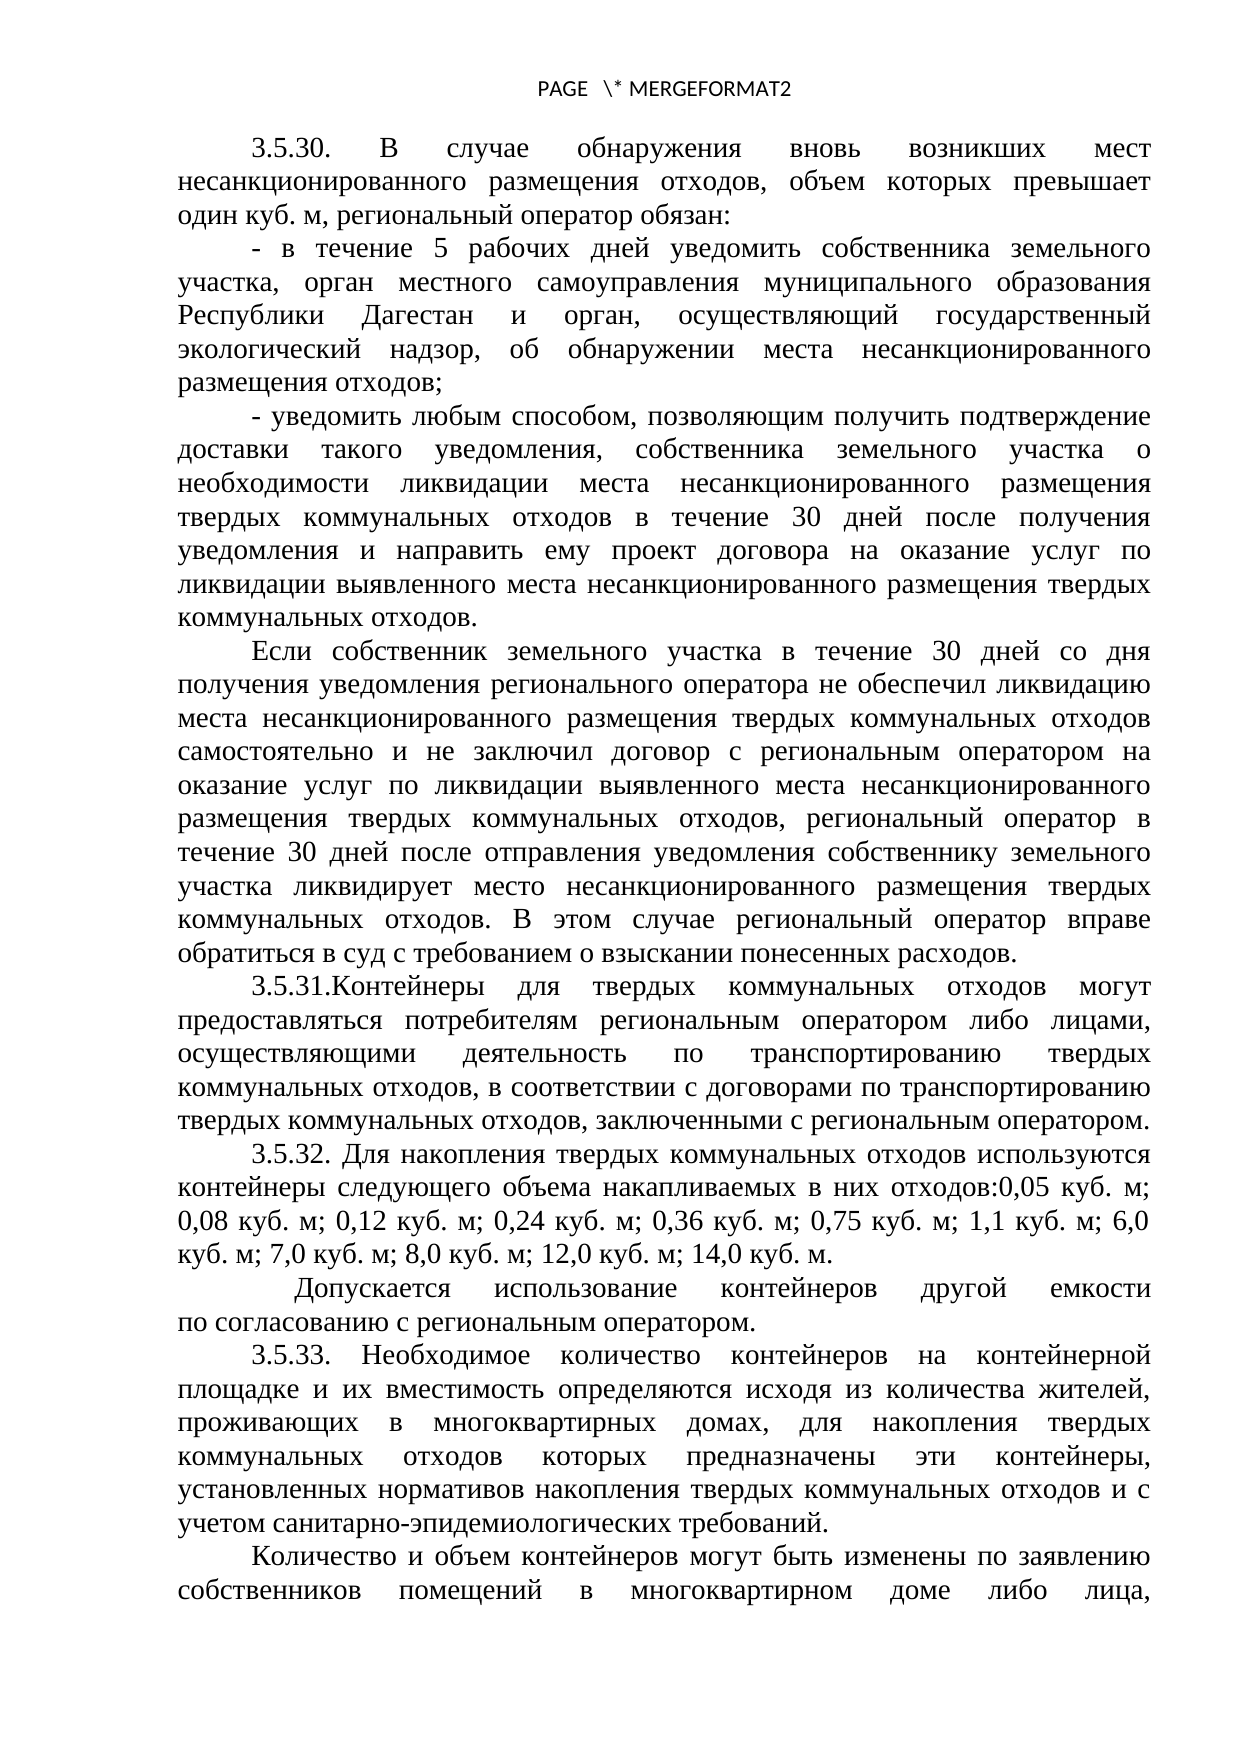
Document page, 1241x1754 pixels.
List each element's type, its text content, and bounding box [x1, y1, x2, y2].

text 3.5.30. В случае обнаружения вновь возникших мест несанкционированного размещения отходов, объем которых превышает один куб. м, региональный оператор обязан: [177, 130, 1152, 230]
text - уведомить любым способом, позволяющим получить подтверждение доставки такого уведомления, собственника земельного участка о необходимости ликвидации места несанкционированного размещения твердых коммунальных отходов в течение 30 дней после получения уведомления и направить ему проект договора на оказание услуг по ликвидации выявленного места несанкционированного размещения твердых коммунальных отходов. [177, 398, 1152, 633]
text 3.5.33. Необходимое количество контейнеров на контейнерной площадке и их вместимость определяются исходя из количества жителей, проживающих в многоквартирных домах, для накопления твердых коммунальных отходов которых предназначены эти контейнеры, установленных нормативов накопления твердых коммунальных отходов и с учетом санитарно-эпидемиологических требований. [177, 1337, 1152, 1538]
text - в течение 5 рабочих дней уведомить собственника земельного участка, орган местного самоуправления муниципального образования Республики Дагестан и орган, осуществляющий государственный экологический надзор, об обнаружении места несанкционированного размещения отходов; [177, 230, 1152, 398]
text 3.5.31.Контейнеры для твердых коммунальных отходов могут предоставляться потребителям региональным оператором либо лицами, осуществляющими деятельность по транспортированию твердых коммунальных отходов, в соответствии с договорами по транспортированию твердых коммунальных отходов, заключенными с региональным оператором. [177, 968, 1152, 1136]
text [177, 1538, 1152, 1606]
text Допускается использование контейнеров другой емкости по согласованию с региональным оператором. [177, 1270, 1152, 1337]
text 3.5.32. Для накопления твердых коммунальных отходов используются контейнеры следующего объема накапливаемых в них отходов:0,05 куб. м; 0,08 куб. м; 0,12 куб. м; 0,24 куб. м; 0,36 куб. м; 0,75 куб. м; 1,1 куб. м; 6,0 куб. м; 7,0 куб. м; 8,0 куб. м; 12,0 куб. м; 14,0 куб. м. [177, 1136, 1152, 1270]
text Если собственник земельного участка в течение 30 дней со дня получения уведомления регионального оператора не обеспечил ликвидацию места несанкционированного размещения твердых коммунальных отходов самостоятельно и не заключил договор с региональным оператором на оказание услуг по ликвидации выявленного места несанкционированного размещения твердых коммунальных отходов, региональный оператор в течение 30 дней после отправления уведомления собственнику земельного участка ликвидирует место несанкционированного размещения твердых коммунальных отходов. В этом случае региональный оператор вправе обратиться в суд с требованием о взыскании понесенных расходов. [177, 633, 1152, 968]
